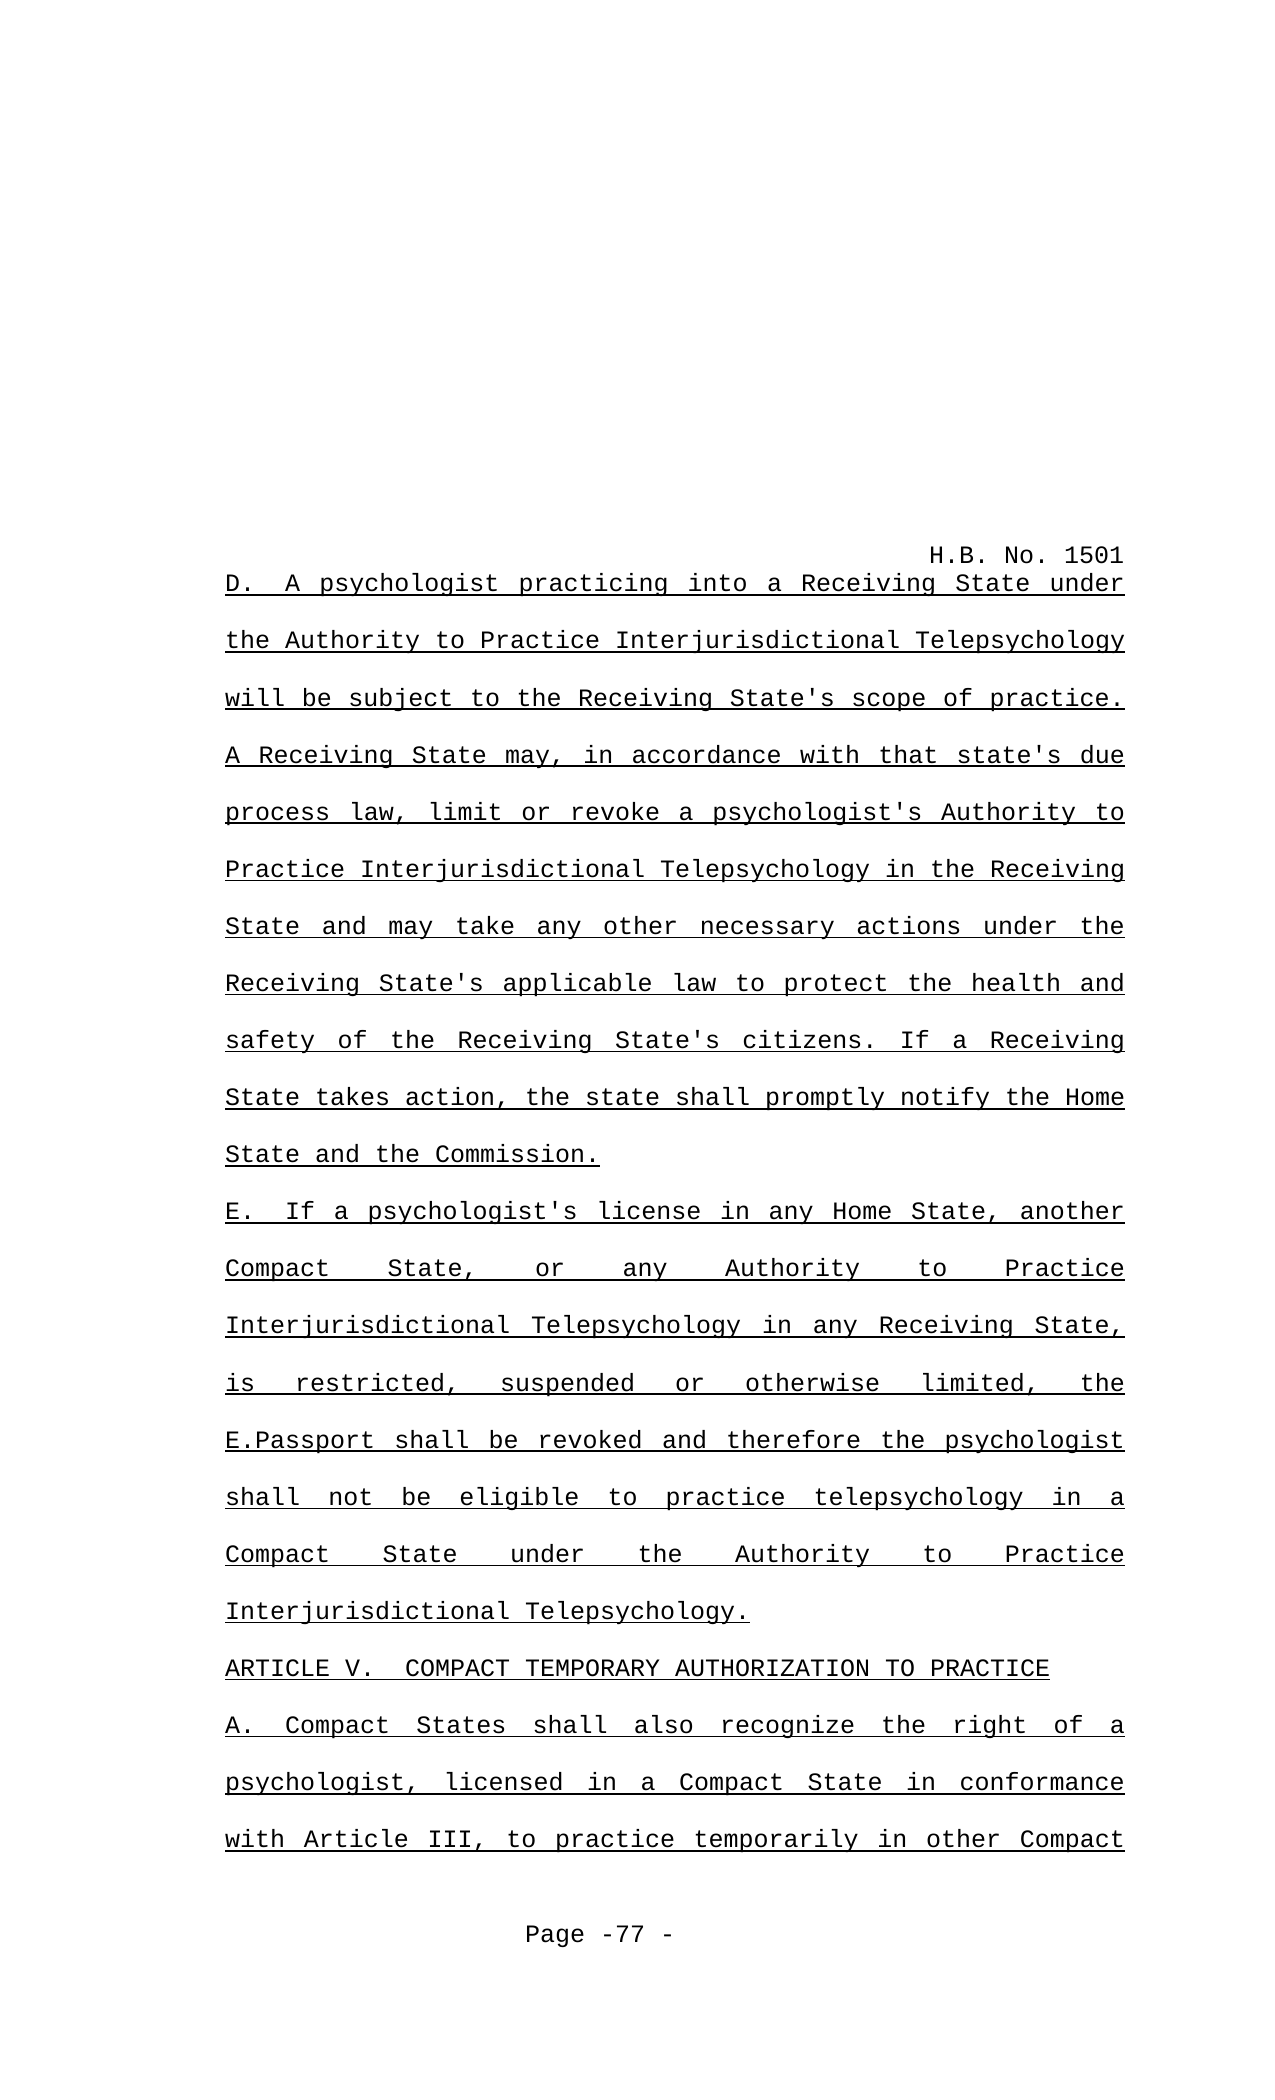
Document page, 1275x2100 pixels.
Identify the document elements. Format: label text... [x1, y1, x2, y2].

text E. If a psychologist's license in any Home State, another Compact State, or any Authority to Practice Interjurisdictional Telepsychology in any Receiving State, is restricted, suspended or otherwise limited, the E.Passport shall be revoked and therefore the psychologist shall not be eligible to practice telepsychology in a Compact State under the Authority to Practice Interjurisdictional Telepsychology. [225, 1452, 1125, 1508]
text E. If a psychologist's license in any Home State, another Compact State, or any Authority to Practice Interjurisdictional Telepsychology in any Receiving State, is restricted, suspended or otherwise limited, the E.Passport shall be revoked and therefore the psychologist shall not be eligible to practice telepsychology in a Compact State under the Authority to Practice Interjurisdictional Telepsychology. [225, 1338, 1125, 1393]
text E. If a psychologist's license in any Home State, another Compact State, or any Authority to Practice Interjurisdictional Telepsychology in any Receiving State, is restricted, suspended or otherwise limited, the E.Passport shall be revoked and therefore the psychologist shall not be eligible to practice telepsychology in a Compact State under the Authority to Practice Interjurisdictional Telepsychology. [225, 1566, 1125, 1627]
text D. A psychologist practicing into a Receiving State under the Authority to Practice Interjurisdictional Telepsychology will be subject to the Receiving State's scope of practice. A Receiving State may, in accordance with that state's due process law, limit or revoke a psychologist's Authority to Practice Interjurisdictional Telepsychology in the Receiving State and may take any other necessary actions under the Receiving State's applicable law to protect the health and safety of the Receiving State's citizens. If a Receiving State takes action, the state shall promptly notify the Home State and the Commission. [225, 938, 1125, 994]
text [225, 1795, 1125, 1850]
text ARTICLE V. COMPACT TEMPORARY AUTHORIZATION TO PRACTICE [150, 1655, 1125, 1684]
text E. If a psychologist's license in any Home State, another Compact State, or any Authority to Practice Interjurisdictional Telepsychology in any Receiving State, is restricted, suspended or otherwise limited, the E.Passport shall be revoked and therefore the psychologist shall not be eligible to practice telepsychology in a Compact State under the Authority to Practice Interjurisdictional Telepsychology. [225, 1281, 1125, 1336]
text E. If a psychologist's license in any Home State, another Compact State, or any Authority to Practice Interjurisdictional Telepsychology in any Receiving State, is restricted, suspended or otherwise limited, the E.Passport shall be revoked and therefore the psychologist shall not be eligible to practice telepsychology in a Compact State under the Authority to Practice Interjurisdictional Telepsychology. [225, 1509, 1125, 1565]
text D. A psychologist practicing into a Receiving State under the Authority to Practice Interjurisdictional Telepsychology will be subject to the Receiving State's scope of practice. A Receiving State may, in accordance with that state's due process law, limit or revoke a psychologist's Authority to Practice Interjurisdictional Telepsychology in the Receiving State and may take any other necessary actions under the Receiving State's applicable law to protect the health and safety of the Receiving State's citizens. If a Receiving State takes action, the state shall promptly notify the Home State and the Commission. [225, 995, 1125, 1051]
text D. A psychologist practicing into a Receiving State under the Authority to Practice Interjurisdictional Telepsychology will be subject to the Receiving State's scope of practice. A Receiving State may, in accordance with that state's due process law, limit or revoke a psychologist's Authority to Practice Interjurisdictional Telepsychology in the Receiving State and may take any other necessary actions under the Receiving State's applicable law to protect the health and safety of the Receiving State's citizens. If a Receiving State takes action, the state shall promptly notify the Home State and the Commission. [225, 710, 1125, 765]
text E. If a psychologist's license in any Home State, another Compact State, or any Authority to Practice Interjurisdictional Telepsychology in any Receiving State, is restricted, suspended or otherwise limited, the E.Passport shall be revoked and therefore the psychologist shall not be eligible to practice telepsychology in a Compact State under the Authority to Practice Interjurisdictional Telepsychology. [225, 1395, 1125, 1450]
text D. A psychologist practicing into a Receiving State under the Authority to Practice Interjurisdictional Telepsychology will be subject to the Receiving State's scope of practice. A Receiving State may, in accordance with that state's due process law, limit or revoke a psychologist's Authority to Practice Interjurisdictional Telepsychology in the Receiving State and may take any other necessary actions under the Receiving State's applicable law to protect the health and safety of the Receiving State's citizens. If a Receiving State takes action, the state shall promptly notify the Home State and the Commission. [225, 596, 1125, 651]
text D. A psychologist practicing into a Receiving State under the Authority to Practice Interjurisdictional Telepsychology will be subject to the Receiving State's scope of practice. A Receiving State may, in accordance with that state's due process law, limit or revoke a psychologist's Authority to Practice Interjurisdictional Telepsychology in the Receiving State and may take any other necessary actions under the Receiving State's applicable law to protect the health and safety of the Receiving State's citizens. If a Receiving State takes action, the state shall promptly notify the Home State and the Commission. [225, 767, 1125, 822]
text D. A psychologist practicing into a Receiving State under the Authority to Practice Interjurisdictional Telepsychology will be subject to the Receiving State's scope of practice. A Receiving State may, in accordance with that state's due process law, limit or revoke a psychologist's Authority to Practice Interjurisdictional Telepsychology in the Receiving State and may take any other necessary actions under the Receiving State's applicable law to protect the health and safety of the Receiving State's citizens. If a Receiving State takes action, the state shall promptly notify the Home State and the Commission. [225, 881, 1125, 937]
text E. If a psychologist's license in any Home State, another Compact State, or any Authority to Practice Interjurisdictional Telepsychology in any Receiving State, is restricted, suspended or otherwise limited, the E.Passport shall be revoked and therefore the psychologist shall not be eligible to practice telepsychology in a Compact State under the Authority to Practice Interjurisdictional Telepsychology. [225, 1224, 1125, 1279]
text D. A psychologist practicing into a Receiving State under the Authority to Practice Interjurisdictional Telepsychology will be subject to the Receiving State's scope of practice. A Receiving State may, in accordance with that state's due process law, limit or revoke a psychologist's Authority to Practice Interjurisdictional Telepsychology in the Receiving State and may take any other necessary actions under the Receiving State's applicable law to protect the health and safety of the Receiving State's citizens. If a Receiving State takes action, the state shall promptly notify the Home State and the Commission. [225, 653, 1125, 708]
text D. A psychologist practicing into a Receiving State under the Authority to Practice Interjurisdictional Telepsychology will be subject to the Receiving State's scope of practice. A Receiving State may, in accordance with that state's due process law, limit or revoke a psychologist's Authority to Practice Interjurisdictional Telepsychology in the Receiving State and may take any other necessary actions under the Receiving State's applicable law to protect the health and safety of the Receiving State's citizens. If a Receiving State takes action, the state shall promptly notify the Home State and the Commission. [225, 1052, 1125, 1108]
text D. A psychologist practicing into a Receiving State under the Authority to Practice Interjurisdictional Telepsychology will be subject to the Receiving State's scope of practice. A Receiving State may, in accordance with that state's due process law, limit or revoke a psychologist's Authority to Practice Interjurisdictional Telepsychology in the Receiving State and may take any other necessary actions under the Receiving State's applicable law to protect the health and safety of the Receiving State's citizens. If a Receiving State takes action, the state shall promptly notify the Home State and the Commission. [225, 1110, 1125, 1170]
text D. A psychologist practicing into a Receiving State under the Authority to Practice Interjurisdictional Telepsychology will be subject to the Receiving State's scope of practice. A Receiving State may, in accordance with that state's due process law, limit or revoke a psychologist's Authority to Practice Interjurisdictional Telepsychology in the Receiving State and may take any other necessary actions under the Receiving State's applicable law to protect the health and safety of the Receiving State's citizens. If a Receiving State takes action, the state shall promptly notify the Home State and the Commission. [225, 824, 1125, 880]
